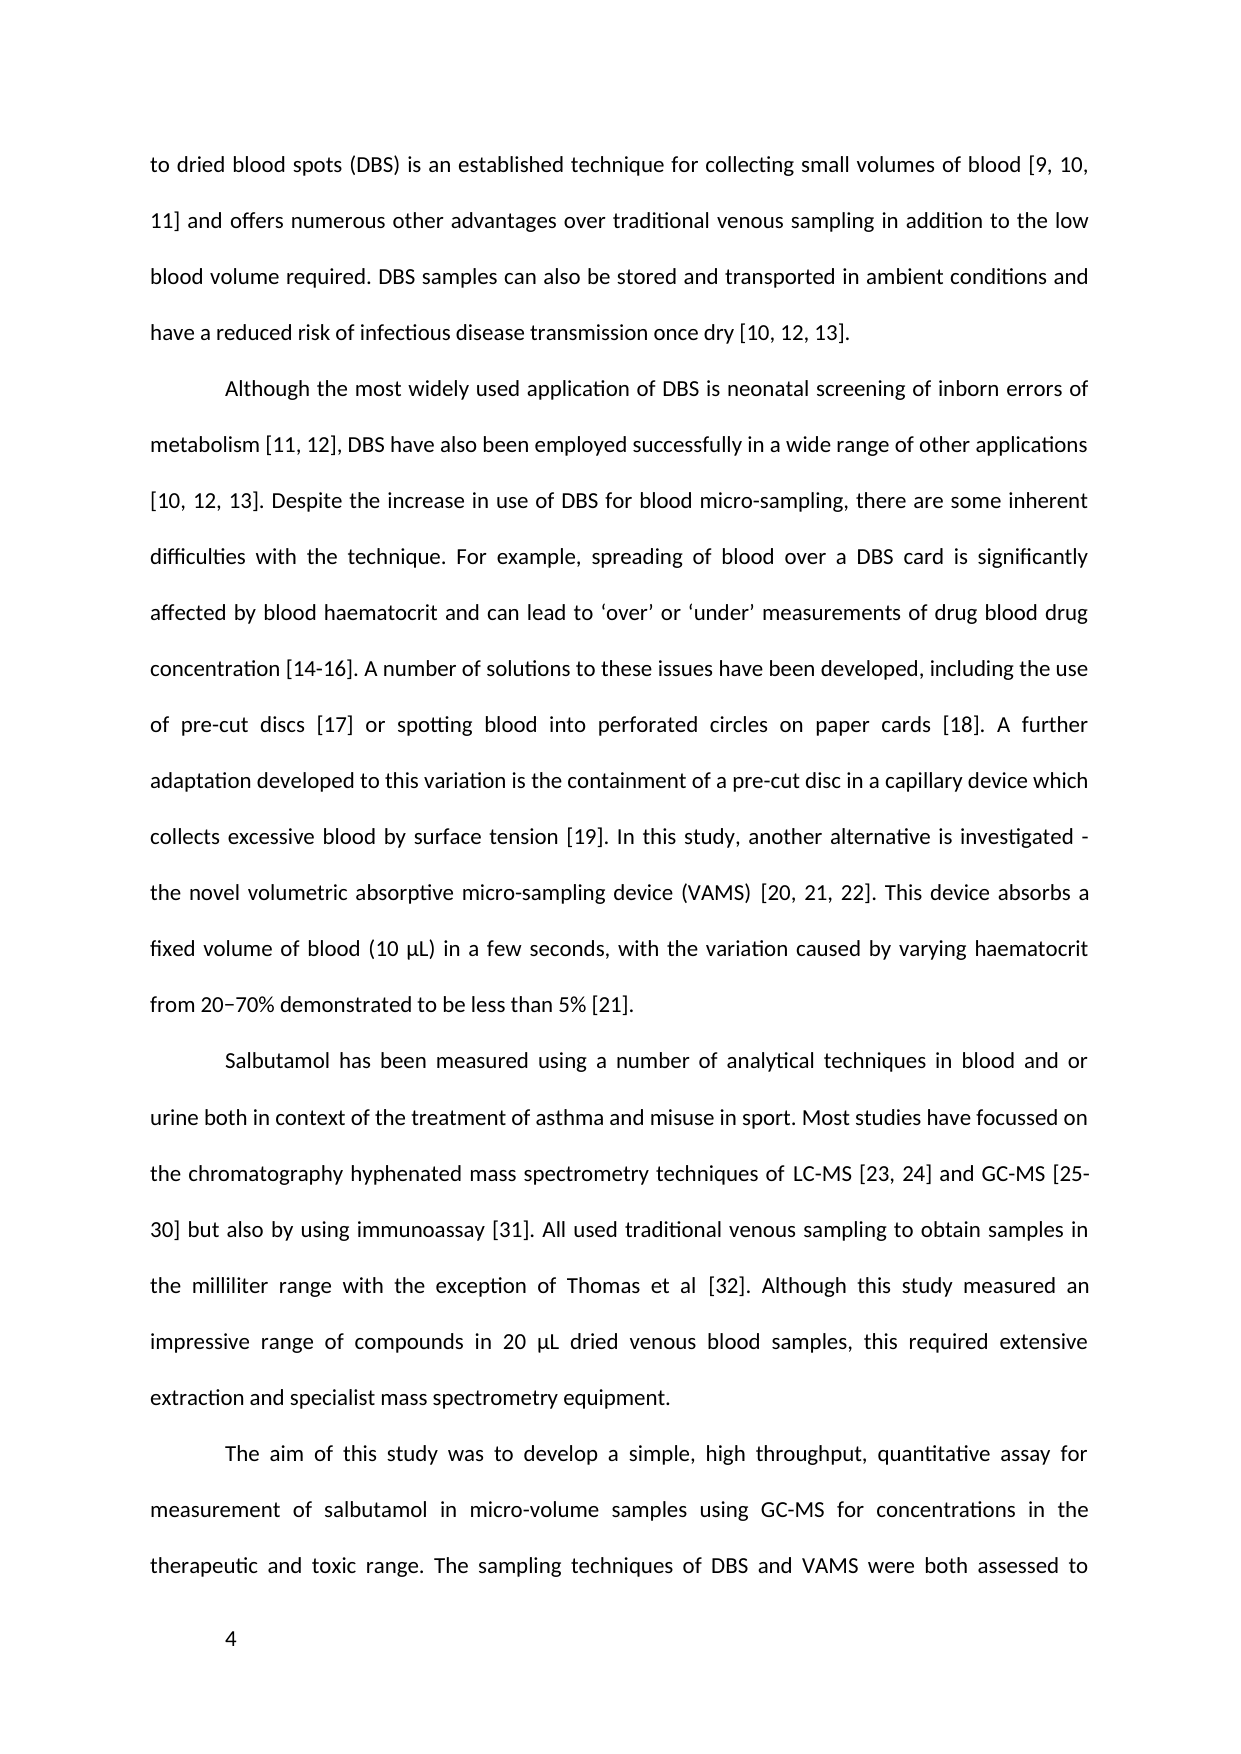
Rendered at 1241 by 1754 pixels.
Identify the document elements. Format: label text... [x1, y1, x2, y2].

text Although the most widely used application of DBS is neonatal screening of inborn errors of metabolism [11, 12], DBS have also been employed successfully in a wide range of other applications [10, 12, 13]. Despite the increase in use of DBS for blood micro-sampling, there are some inherent difficulties with the technique. For example, spreading of blood over a DBS card is significantly affected by blood haematocrit and can lead to ‘over’ or ‘under’ measurements of drug blood drug concentration [14-16]. A number of solutions to these issues have been developed, including the use of pre-cut discs [17] or spotting blood into perforated circles on paper cards [18]. A further adaptation developed to this variation is the containment of a pre-cut disc in a capillary device which collects excessive blood by surface tension [19]. In this study, another alternative is investigated - the novel volumetric absorptive micro-sampling device (VAMS) [20, 21, 22]. This device absorbs a fixed volume of blood (10 μL) in a few seconds, with the variation caused by varying haematocrit from 20−70% demonstrated to be less than 5% [21]. [150, 374, 1090, 1019]
text Salbutamol has been measured using a number of analytical techniques in blood and or urine both in context of the treatment of asthma and misuse in sport. Most studies have focussed on the chromatography hyphenated mass spectrometry techniques of LC-MS [23, 24] and GC-MS [25-30] but also by using immunoassay [31]. All used traditional venous sampling to obtain samples in the milliliter range with the exception of Thomas et al [32]. Although this study measured an impressive range of compounds in 20 μL dried venous blood samples, this required extensive extraction and specialist mass spectrometry equipment. [150, 1047, 1090, 1411]
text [150, 150, 1090, 346]
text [150, 1439, 1090, 1579]
